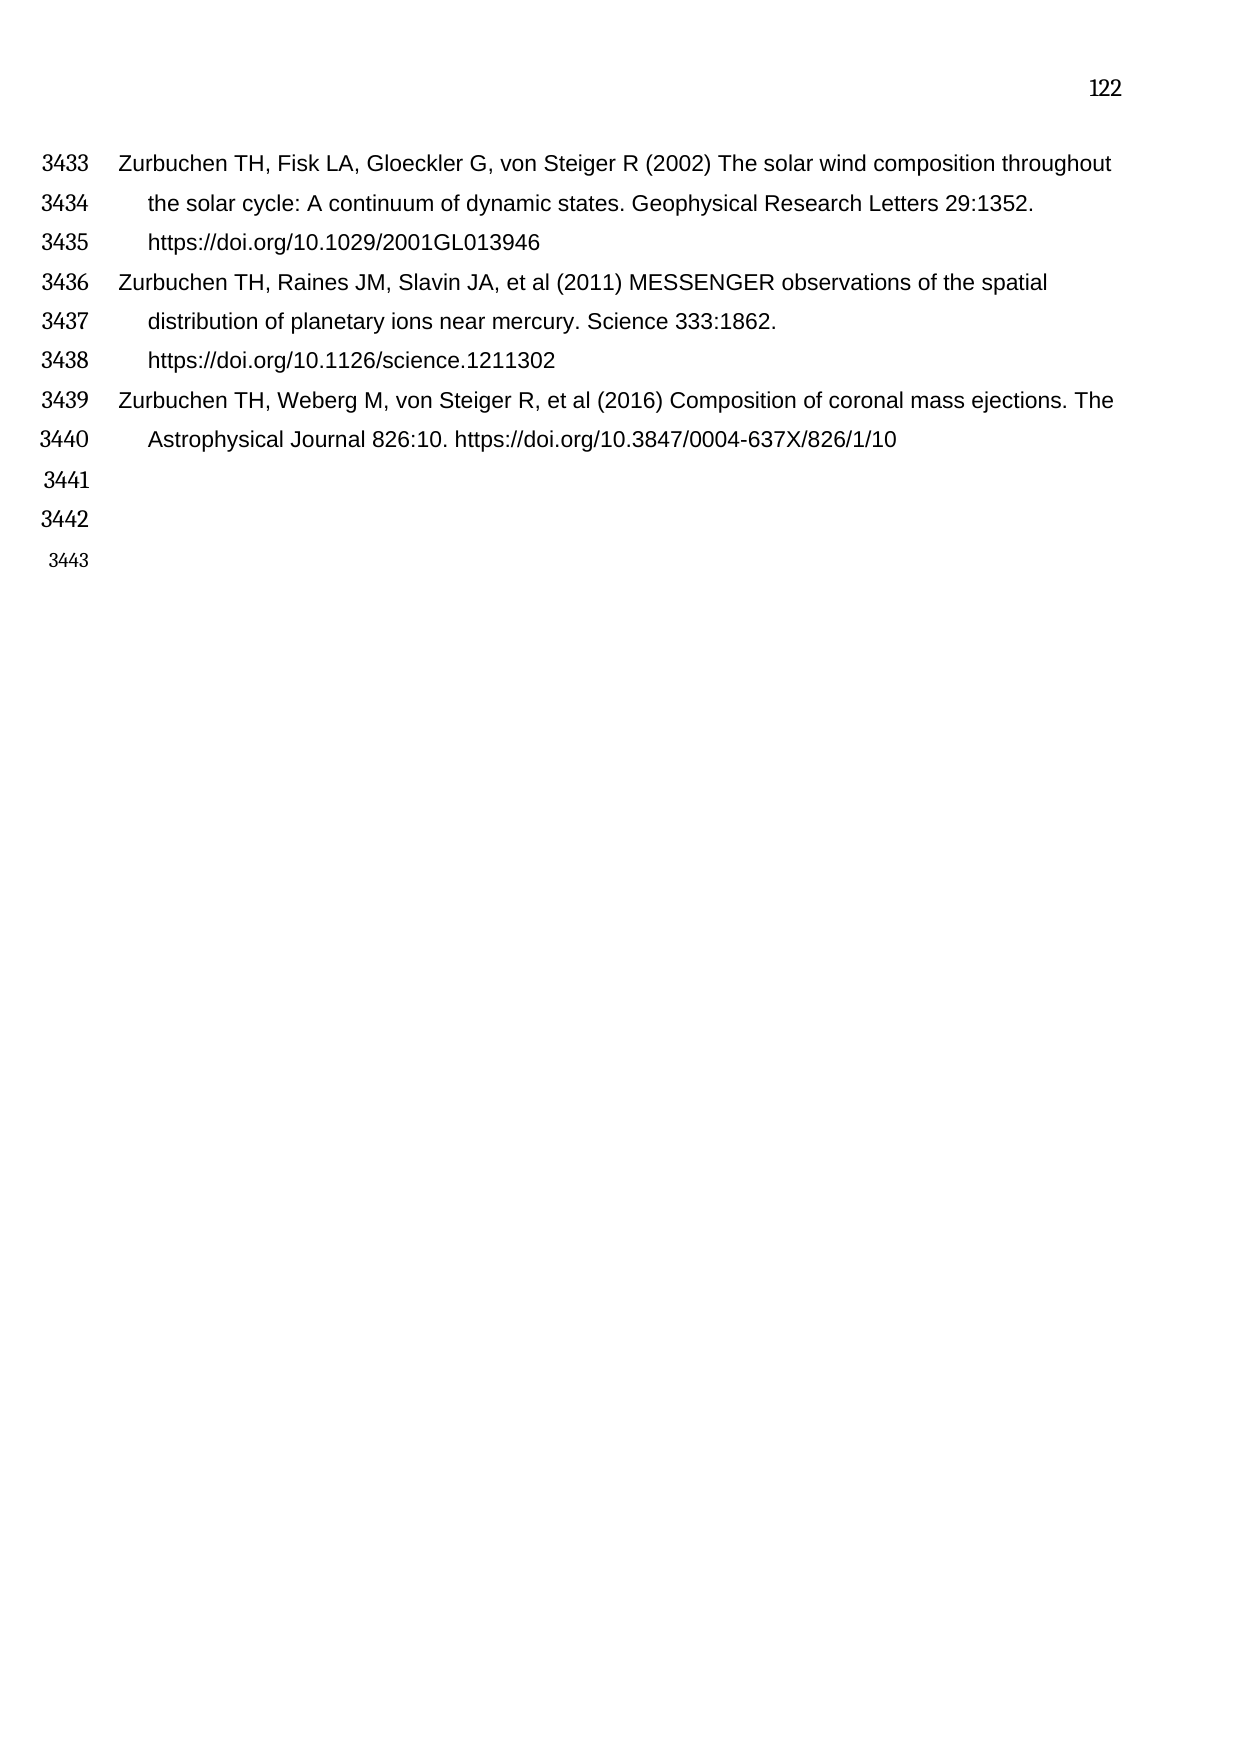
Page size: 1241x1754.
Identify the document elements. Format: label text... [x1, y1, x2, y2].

text Zurbuchen TH, Raines JM, Slavin JA, et al (2011) MESSENGER observations of the spatial distribution of planetary ions near mercury. Science 333:1862. https://doi.org/10.1126/science.1211302 [118, 268, 1122, 374]
text Zurbuchen TH, Weberg M, von Steiger R, et al (2016) Composition of coronal mass ejections. The Astrophysical Journal 826:10. https://doi.org/10.3847/0004-637X/826/1/10 [118, 387, 1122, 453]
text Zurbuchen TH, Fisk LA, Gloeckler G, von Steiger R (2002) The solar wind composition throughout the solar cycle: A continuum of dynamic states. Geophysical Research Letters 29:1352. https://doi.org/10.1029/2001GL013946 [118, 150, 1122, 255]
